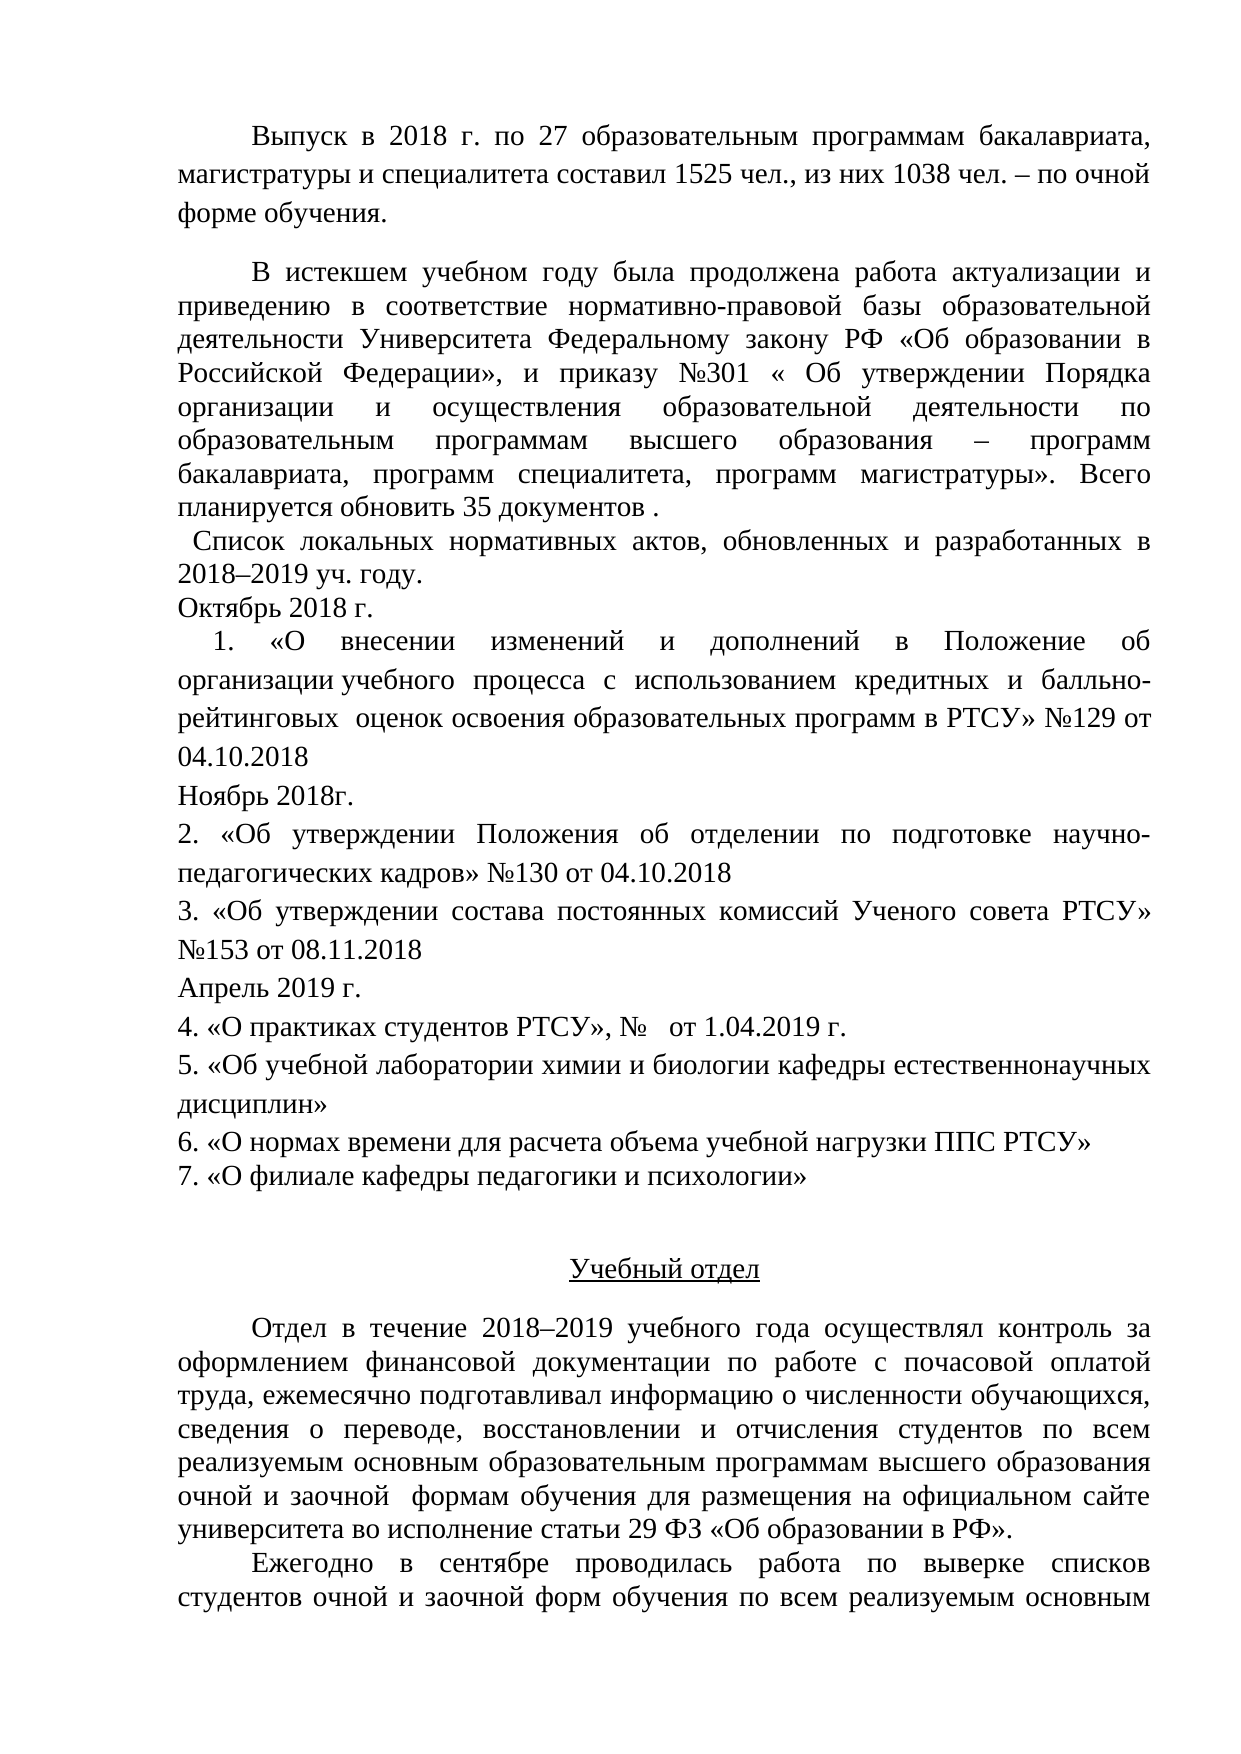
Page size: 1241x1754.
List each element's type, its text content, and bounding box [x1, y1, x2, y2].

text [177, 1545, 1152, 1612]
text 4. «О практиках студентов РТСУ», № от 1.04.2019 г. [177, 1009, 1152, 1042]
text 1. «О внесении изменений и дополнений в Положение об организации учебного процесса с использованием кредитных и балльно-рейтинговых оценок освоения образовательных программ в РТСУ» №129 от 04.10.2018 [177, 623, 1152, 773]
text Отдел в течение 2018–2019 учебного года осуществлял контроль за оформлением финансовой документации по работе с почасовой оплатой труда, ежемесячно подготавливал информацию о численности обучающихся, сведения о переводе, восстановлении и отчисления студентов по всем реализуемым основным образовательным программам высшего образования очной и заочной формам обучения для размещения на официальном сайте университета во исполнение статьи 29 ФЗ «Об образовании в РФ». [177, 1310, 1152, 1545]
text В истекшем учебном году была продолжена работа актуализации и приведению в соответствие нормативно-правовой базы образовательной деятельности Университета Федеральному закону РФ «Об образовании в Российской Федерации», и приказу №301 « Об утверждении Порядка организации и осуществления образовательной деятельности по образовательным программам высшего образования – программ бакалавриата, программ специалитета, программ магистратуры». Всего планируется обновить 35 документов . [177, 254, 1152, 523]
text Апрель 2019 г. [177, 970, 1152, 1004]
text Учебный отдел [177, 1251, 1152, 1284]
text 6. «О нормах времени для расчета объема учебной нагрузки ППС РТСУ» [177, 1124, 1152, 1158]
text Список локальных нормативных актов, обновленных и разработанных в 2018–2019 уч. году. [177, 523, 1152, 590]
text Ноябрь 2018г. [177, 778, 1152, 811]
text 5. «Об учебной лаборатории химии и биологии кафедры естественнонаучных дисциплин» [177, 1047, 1152, 1119]
text Выпуск в 2018 г. по 27 образовательным программам бакалавриата, магистратуры и специалитета составил 1525 чел., из них 1038 чел. – по очной форме обучения. [177, 118, 1152, 229]
text Октябрь 2018 г. [177, 590, 1152, 623]
text 3. «Об утверждении состава постоянных комиссий Ученого совета РТСУ» №153 от 08.11.2018 [177, 893, 1152, 965]
text 2. «Об утверждении Положения об отделении по подготовке научно-педагогических кадров» №130 от 04.10.2018 [177, 816, 1152, 888]
text 7. «О филиале кафедры педагогики и психологии» [177, 1158, 1152, 1192]
